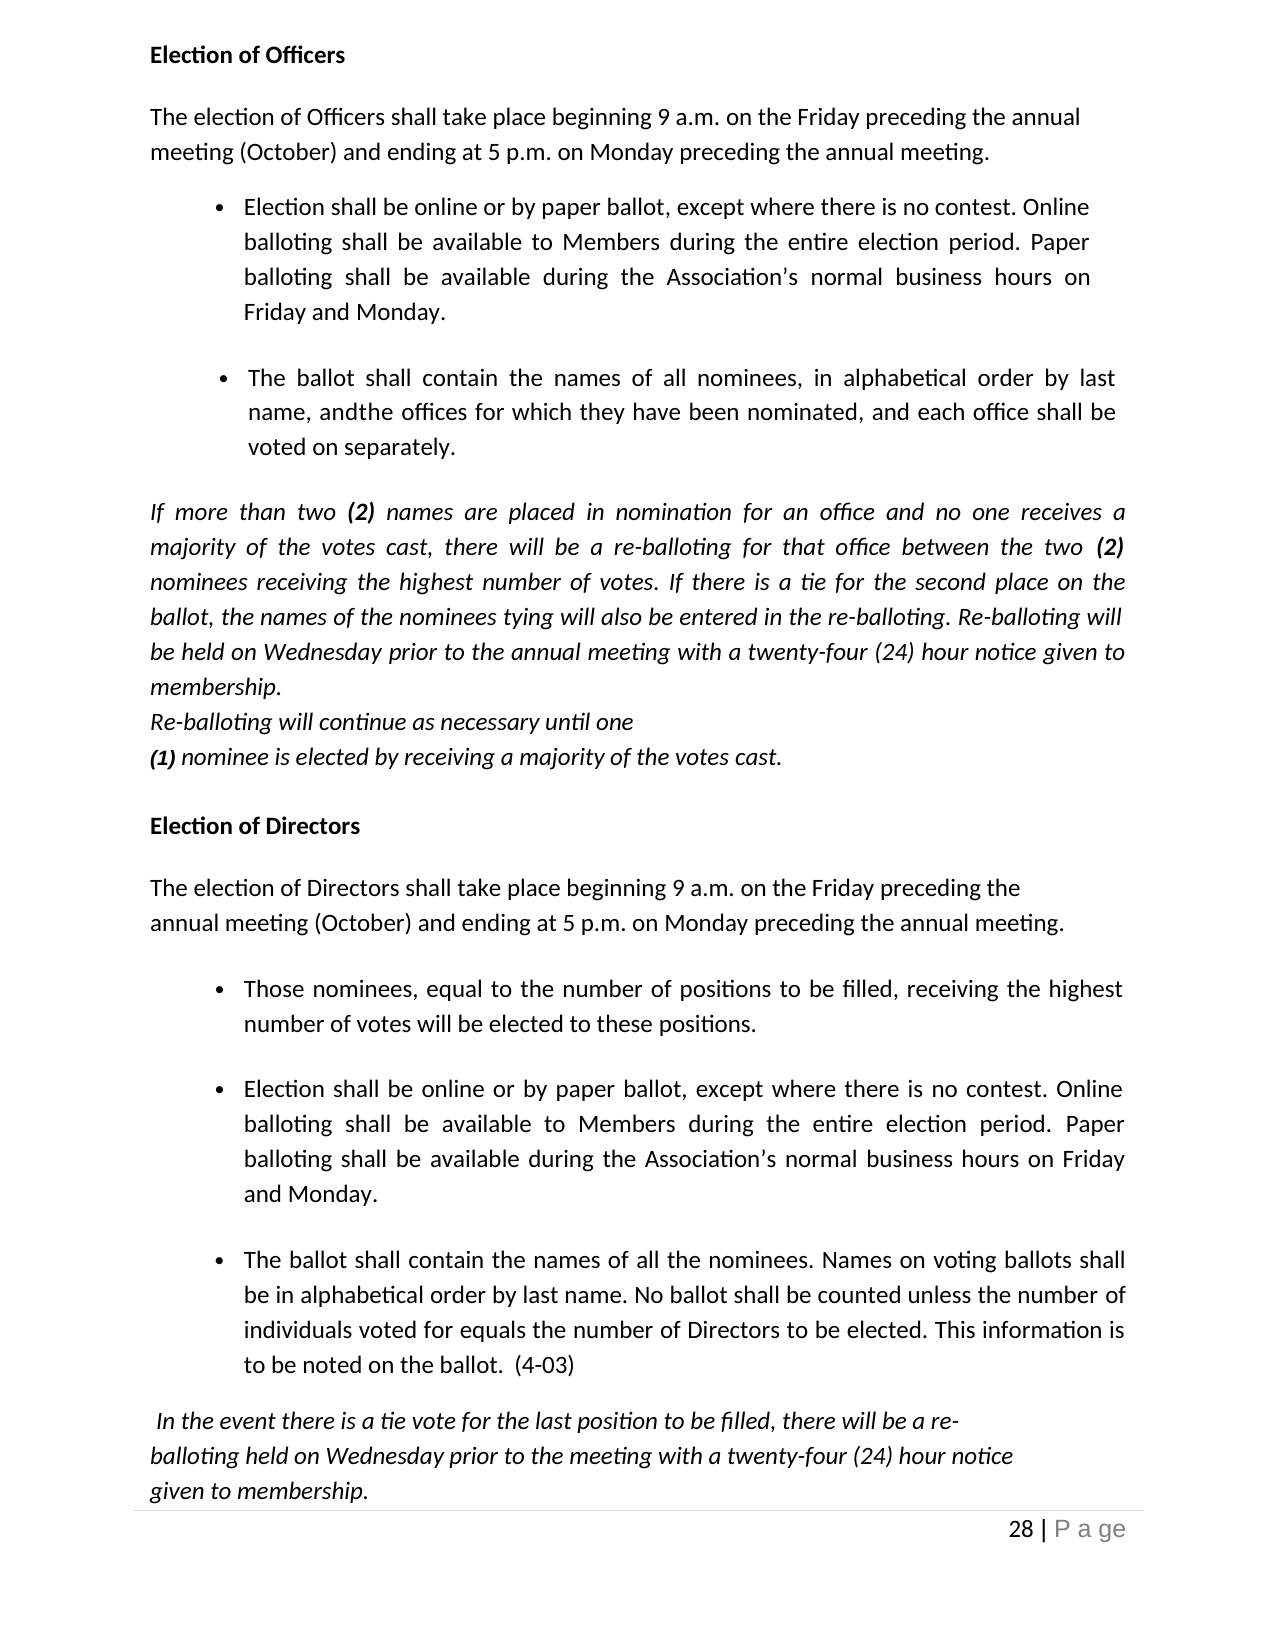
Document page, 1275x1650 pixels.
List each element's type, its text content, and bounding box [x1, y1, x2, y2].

list nominee is elected by receiving a majority of the votes cast. [150, 741, 1204, 772]
list Election shall be online or by paper ballot, except where there is no contest. Online balloting shall be available to Members during the entire election period. Paper balloting shall be available during the Association’s normal business hours on Friday and Monday. [216, 1073, 1125, 1208]
list Those nominees, equal to the number of positions to be filled, receiving the highest number of votes will be elected to these positions. [216, 973, 1125, 1038]
text If more than two (2) names are placed in nomination for an office and no one receives a majority of the votes cast, there will be a re-balloting for that office between the two (2) nominees receiving the highest number of votes. If there is a tie for the second place on the ballot, the names of the nominees tying will also be entered in the re-balloting. Re-balloting will be held on Wednesday prior to the annual meeting with a twenty-four (24) hour notice given to membership. [150, 496, 1126, 702]
list Election shall be online or by paper ballot, except where there is no contest. Online balloting shall be available to Members during the entire election period. Paper balloting shall be available during the Association’s normal business hours on Friday and Monday. [216, 191, 1091, 327]
text Re-balloting will continue as necessary until one [150, 706, 1204, 737]
list The ballot shall contain the names of all nominees, in alphabetical order by last name, andthe offices for which they have been nominated, and each office shall be voted on separately. [220, 362, 1116, 461]
subtitle Election of Officers [150, 39, 1204, 70]
subtitle Election of Directors [150, 810, 1204, 841]
text In the event there is a tie vote for the last position to be filled, there will be a re- balloting held on Wednesday prior to the meeting with a twenty-four (24) hour notice given to membership. [150, 1405, 1017, 1505]
text The election of Directors shall take place beginning 9 a.m. on the Friday preceding the annual meeting (October) and ending at 5 p.m. on Monday preceding the annual meeting. [150, 872, 1084, 937]
text The election of Officers shall take place beginning 9 a.m. on the Friday preceding the annual meeting (October) and ending at 5 p.m. on Monday preceding the annual meeting. [150, 101, 1084, 167]
list The ballot shall contain the names of all the nominees. Names on voting ballots shall be in alphabetical order by last name. No ballot shall be counted unless the number of individuals voted for equals the number of Directors to be elected. This information is to be noted on the ballot. (4-03) [216, 1244, 1126, 1380]
